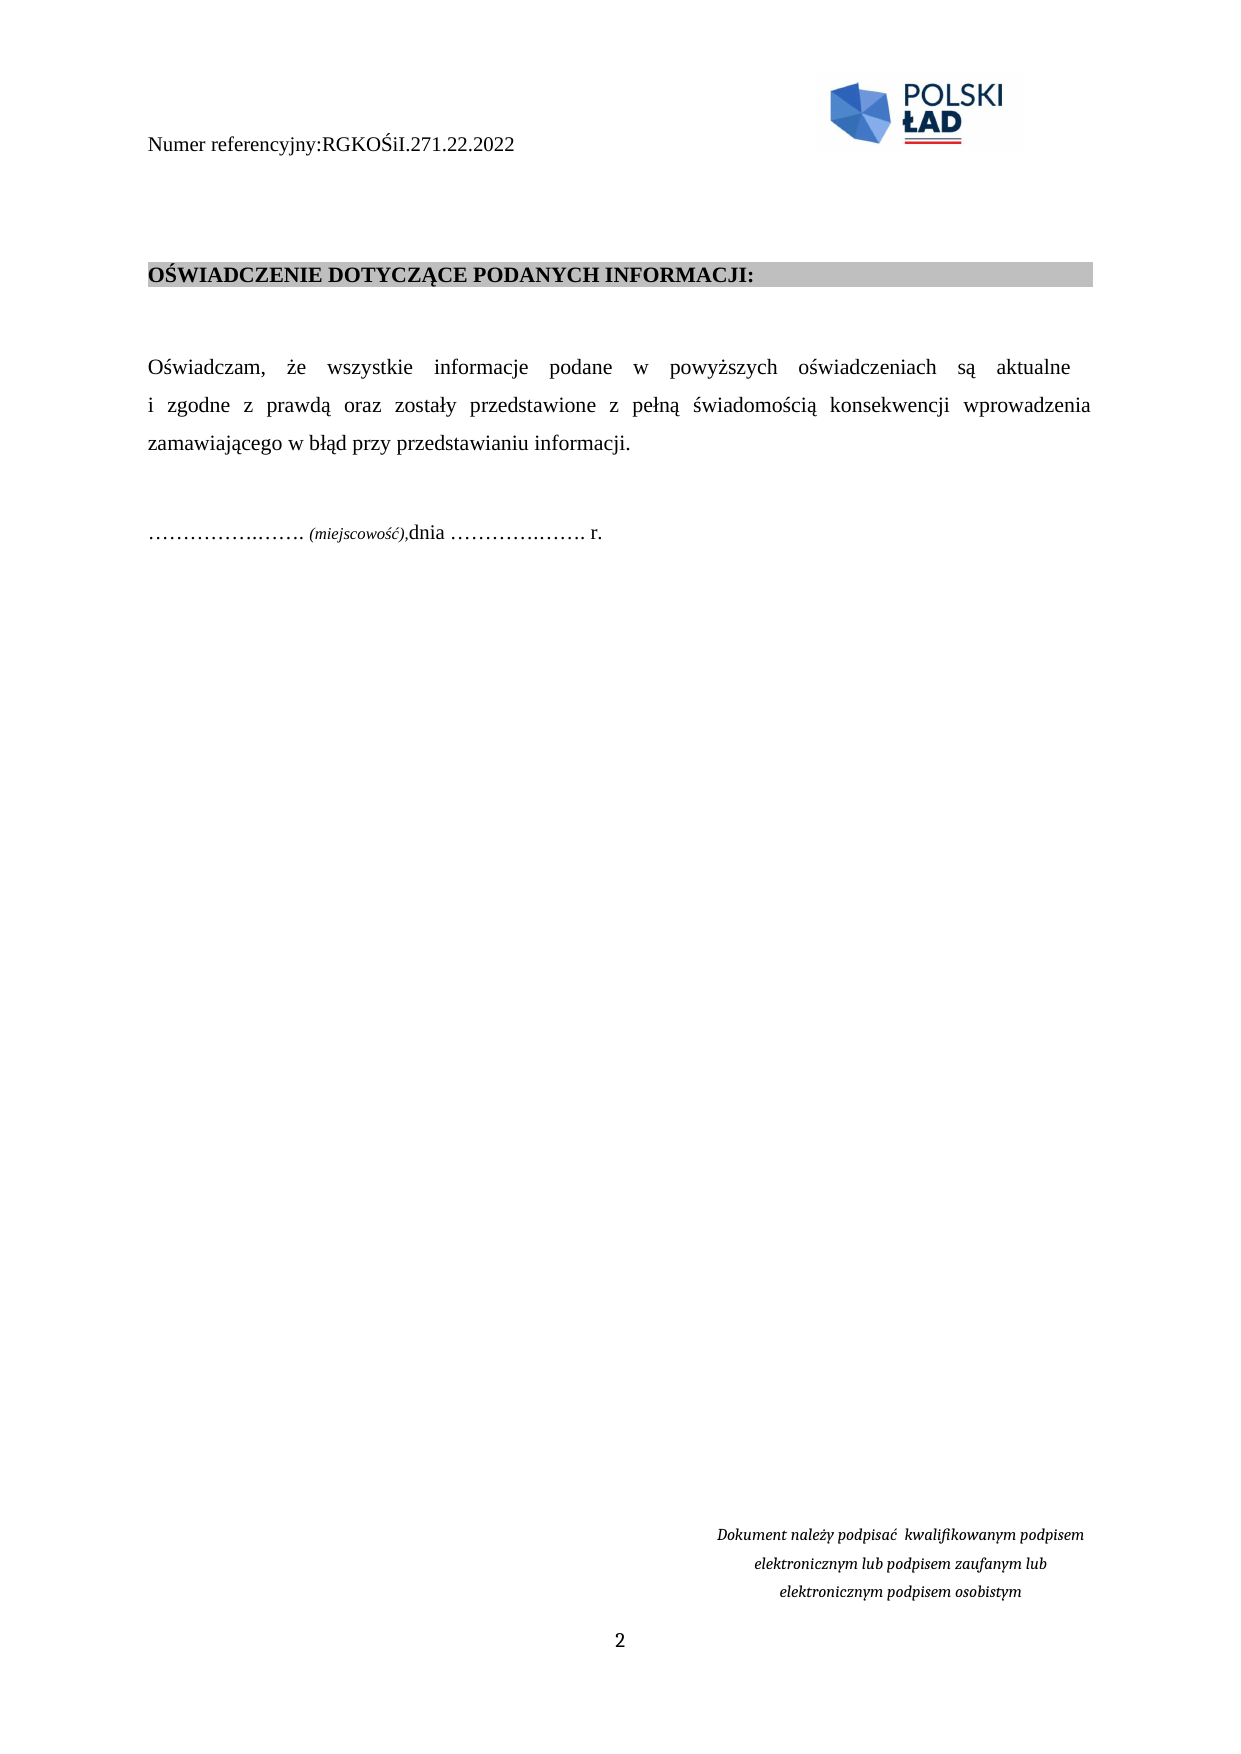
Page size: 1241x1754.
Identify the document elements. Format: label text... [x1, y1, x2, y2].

text Oświadczam, że wszystkie informacje podane w powyższych oświadczeniach są aktualne i zgodne z prawdą oraz zostały przedstawione z pełną świadomością konsekwencji wprowadzenia zamawiającego w błąd przy przedstawianiu informacji. [148, 354, 1093, 455]
text OŚWIADCZENIE DOTYCZĄCE PODANYCH INFORMACJI: [148, 262, 1093, 287]
picture [816, 73, 1026, 152]
text …………….……. (miejscowość),dnia ………….……. r. [148, 520, 1093, 544]
